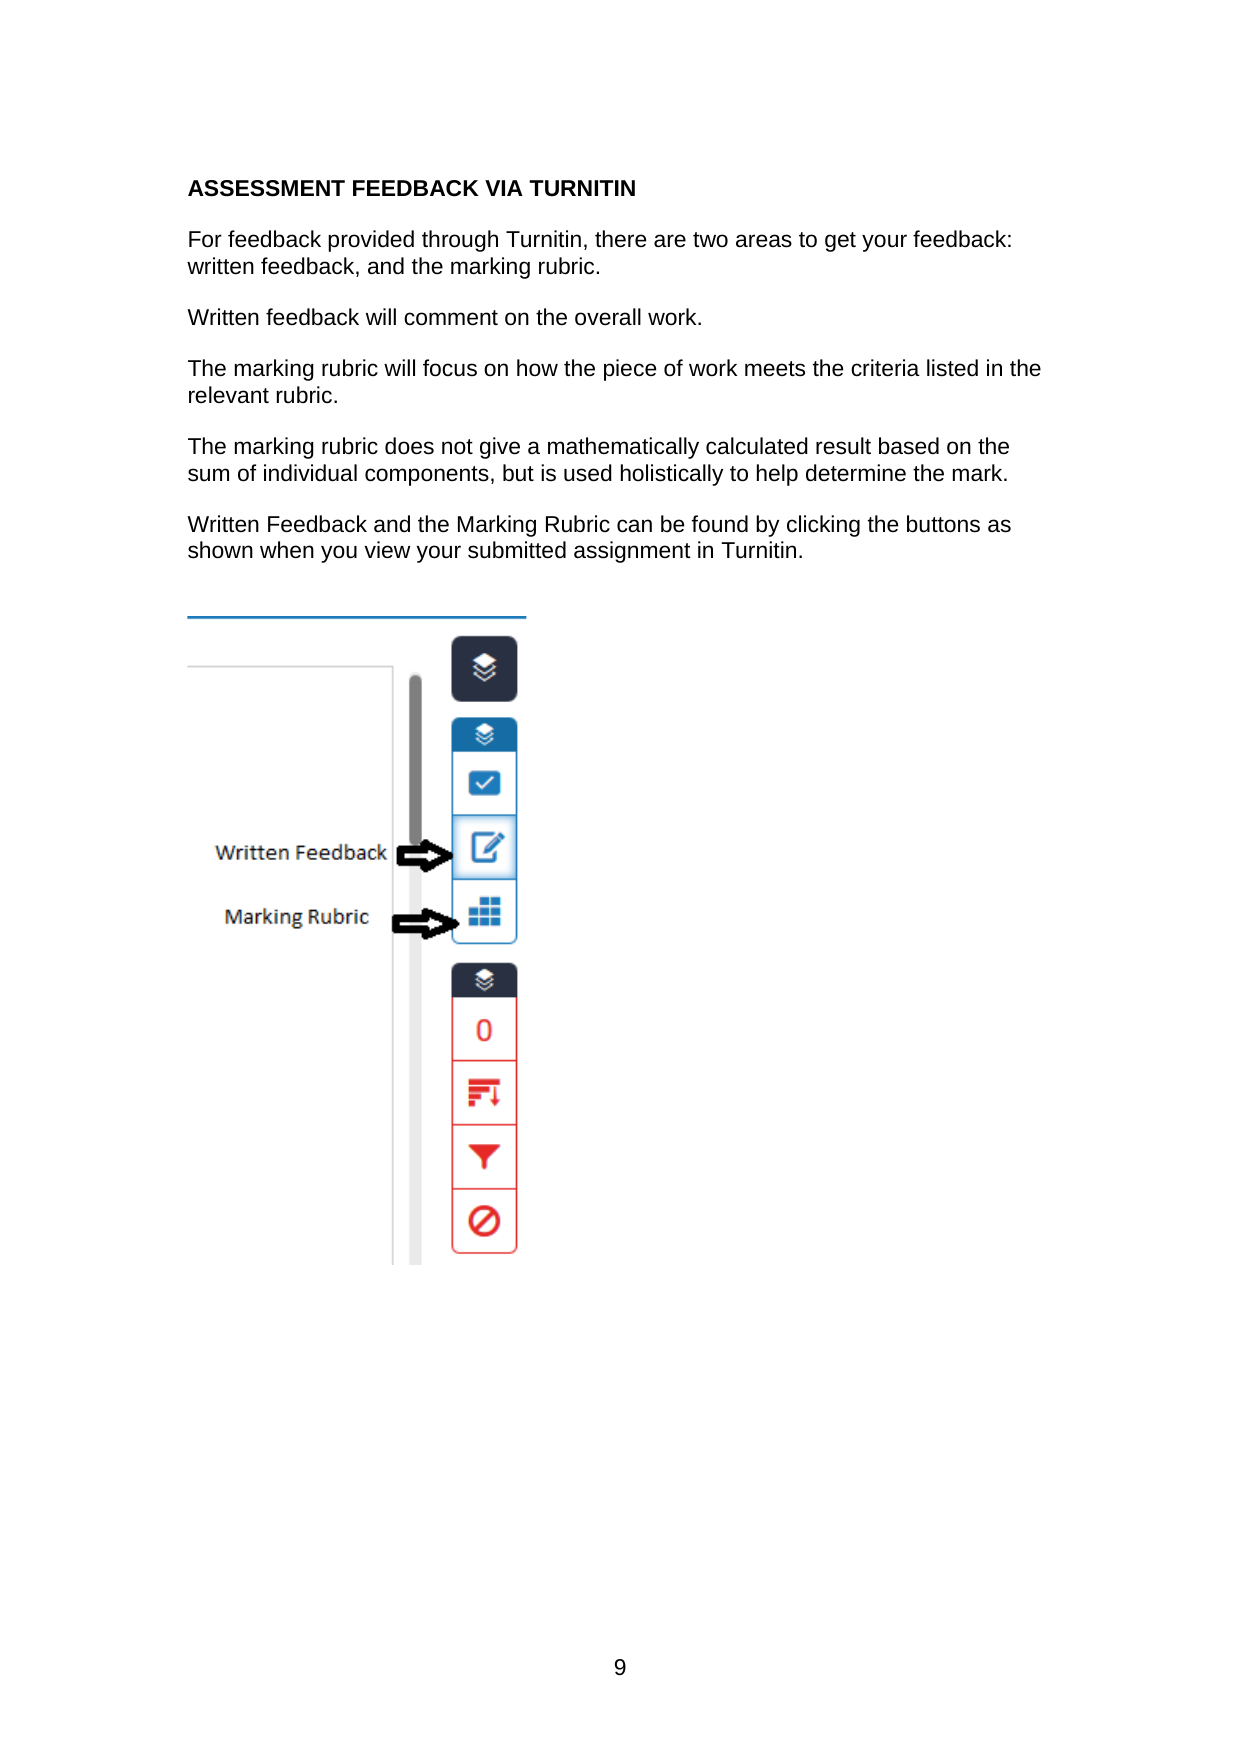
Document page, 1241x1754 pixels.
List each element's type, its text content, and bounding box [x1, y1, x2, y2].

text For feedback provided through Turnitin, there are two areas to get your feedback: written feedback, and the marking rubric. [187, 226, 1053, 279]
text Written Feedback and the Marking Rubric can be found by clicking the buttons as shown when you view your submitted assignment in Turnitin. [187, 511, 1053, 563]
text The marking rubric does not give a mathematically calculated result based on the sum of individual components, but is used holistically to help determine the mark. [187, 433, 1053, 486]
text Written feedback will comment on the overall work. [187, 304, 1053, 330]
subtitle ASSESSMENT FEEDBACK VIA TURNITIN [187, 175, 1053, 201]
picture [187, 616, 527, 1265]
text The marking rubric will focus on how the piece of work meets the criteria listed in the relevant rubric. [187, 355, 1053, 408]
